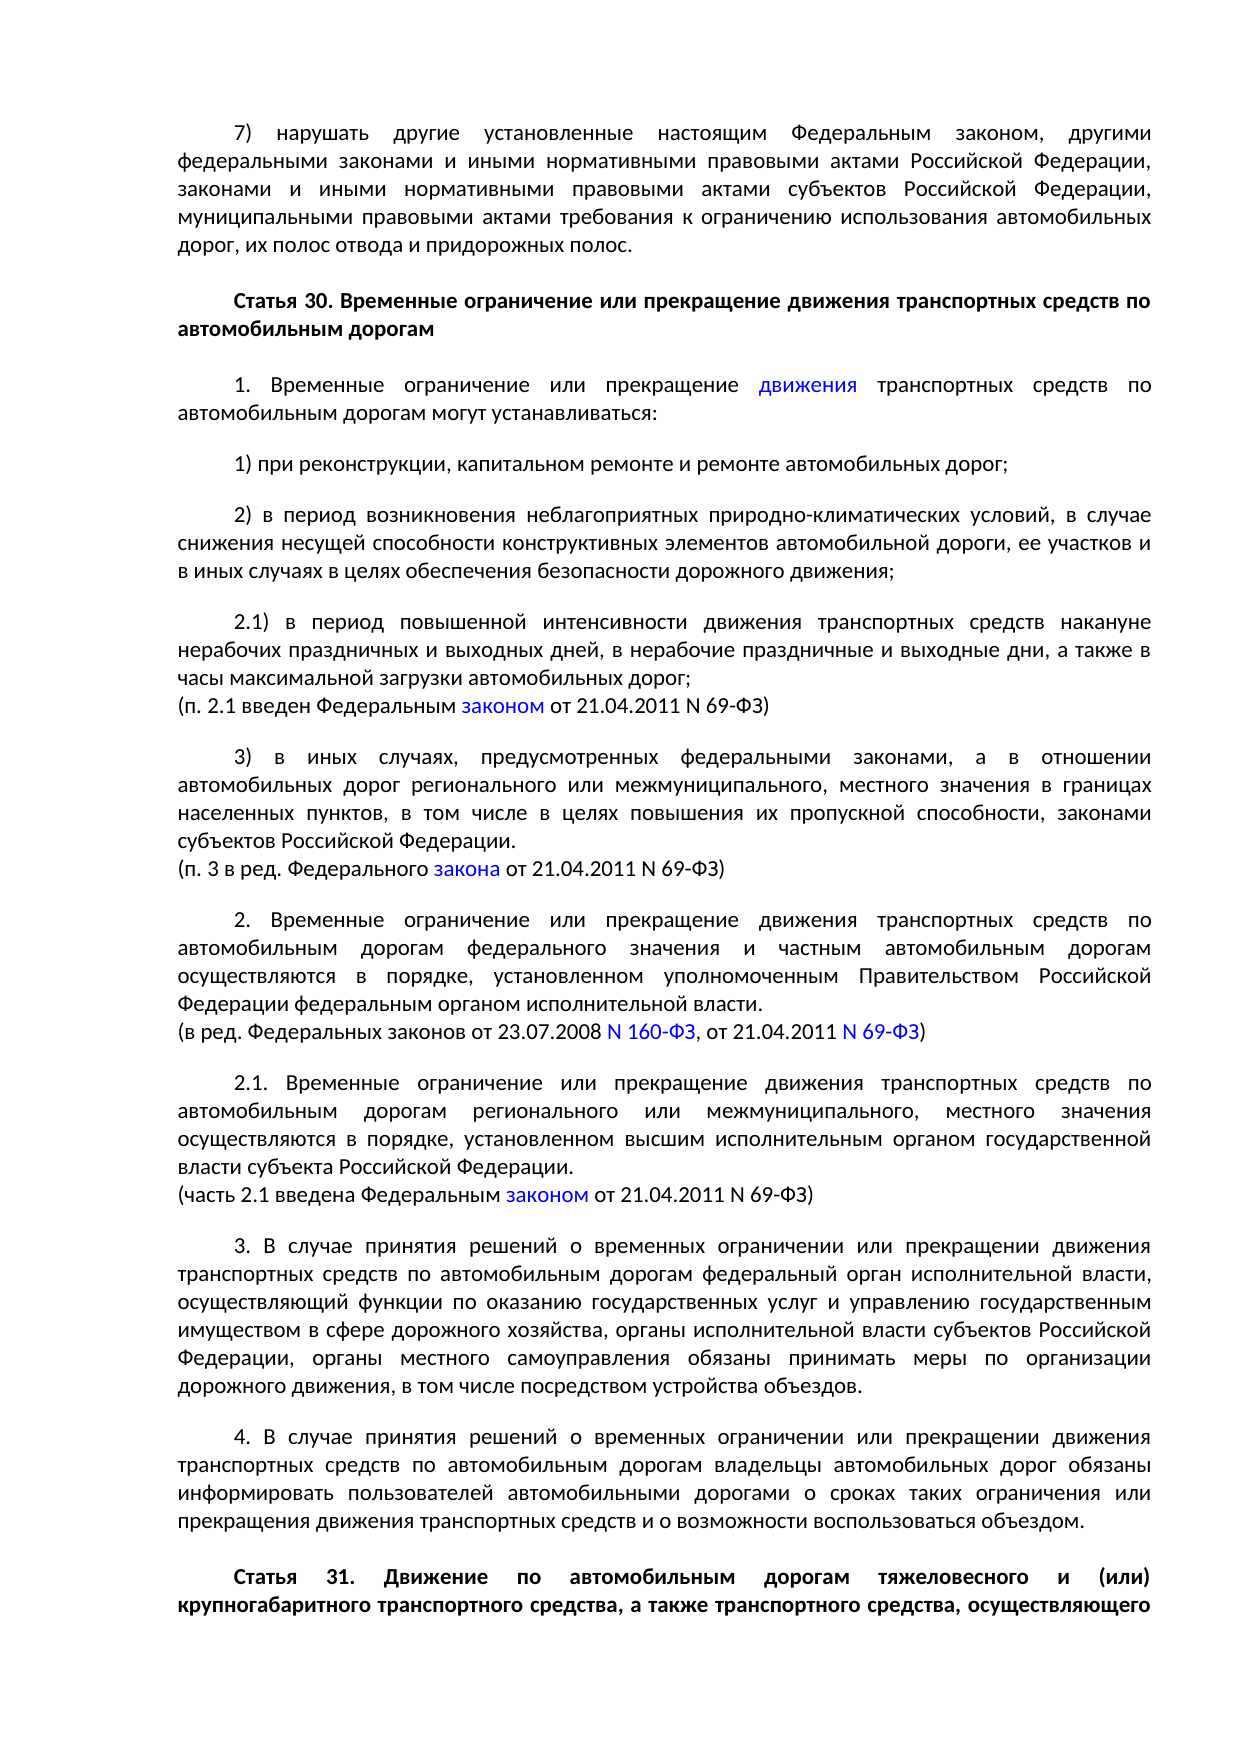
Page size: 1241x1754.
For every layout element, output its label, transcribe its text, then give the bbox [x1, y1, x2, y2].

text 3. В случае принятия решений о временных ограничении или прекращении движения транспортных средств по автомобильным дорогам федеральный орган исполнительной власти, осуществляющий функции по оказанию государственных услуг и управлению государственным имуществом в сфере дорожного хозяйства, органы исполнительной власти субъектов Российской Федерации, органы местного самоуправления обязаны принимать меры по организации дорожного движения, в том числе посредством устройства объездов. [177, 1231, 1152, 1399]
text 1. Временные ограничение или прекращение движения транспортных средств по автомобильным дорогам могут устанавливаться: [177, 370, 1152, 426]
text (п. 2.1 введен Федеральным законом от 21.04.2011 N 69-ФЗ) [177, 691, 1152, 719]
text 2) в период возникновения неблагоприятных природно-климатических условий, в случае снижения несущей способности конструктивных элементов автомобильной дороги, ее участков и в иных случаях в целях обеспечения безопасности дорожного движения; [177, 500, 1152, 584]
text 4. В случае принятия решений о временных ограничении или прекращении движения транспортных средств по автомобильным дорогам владельцы автомобильных дорог обязаны информировать пользователей автомобильными дорогами о сроках таких ограничения или прекращения движения транспортных средств и о возможности воспользоваться объездом. [177, 1422, 1152, 1534]
text 2.1) в период повышенной интенсивности движения транспортных средств накануне нерабочих праздничных и выходных дней, в нерабочие праздничные и выходные дни, а также в часы максимальной загрузки автомобильных дорог; [177, 607, 1152, 691]
text (часть 2.1 введена Федеральным законом от 21.04.2011 N 69-ФЗ) [177, 1180, 1152, 1208]
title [177, 1562, 1152, 1618]
text 3) в иных случаях, предусмотренных федеральными законами, а в отношении автомобильных дорог регионального или межмуниципального, местного значения в границах населенных пунктов, в том числе в целях повышения их пропускной способности, законами субъектов Российской Федерации. [177, 742, 1152, 854]
text 7) нарушать другие установленные настоящим Федеральным законом, другими федеральными законами и иными нормативными правовыми актами Российской Федерации, законами и иными нормативными правовыми актами субъектов Российской Федерации, муниципальными правовыми актами требования к ограничению использования автомобильных дорог, их полос отвода и придорожных полос. [177, 118, 1152, 258]
text 2. Временные ограничение или прекращение движения транспортных средств по автомобильным дорогам федерального значения и частным автомобильным дорогам осуществляются в порядке, установленном уполномоченным Правительством Российской Федерации федеральным органом исполнительной власти. [177, 905, 1152, 1017]
text 1) при реконструкции, капитальном ремонте и ремонте автомобильных дорог; [177, 449, 1152, 477]
text (п. 3 в ред. Федерального закона от 21.04.2011 N 69-ФЗ) [177, 854, 1152, 882]
title Статья 30. Временные ограничение или прекращение движения транспортных средств по автомобильным дорогам [177, 286, 1152, 342]
text 2.1. Временные ограничение или прекращение движения транспортных средств по автомобильным дорогам регионального или межмуниципального, местного значения осуществляются в порядке, установленном высшим исполнительным органом государственной власти субъекта Российской Федерации. [177, 1068, 1152, 1180]
text (в ред. Федеральных законов от 23.07.2008 N 160-ФЗ, от 21.04.2011 N 69-ФЗ) [177, 1017, 1152, 1045]
